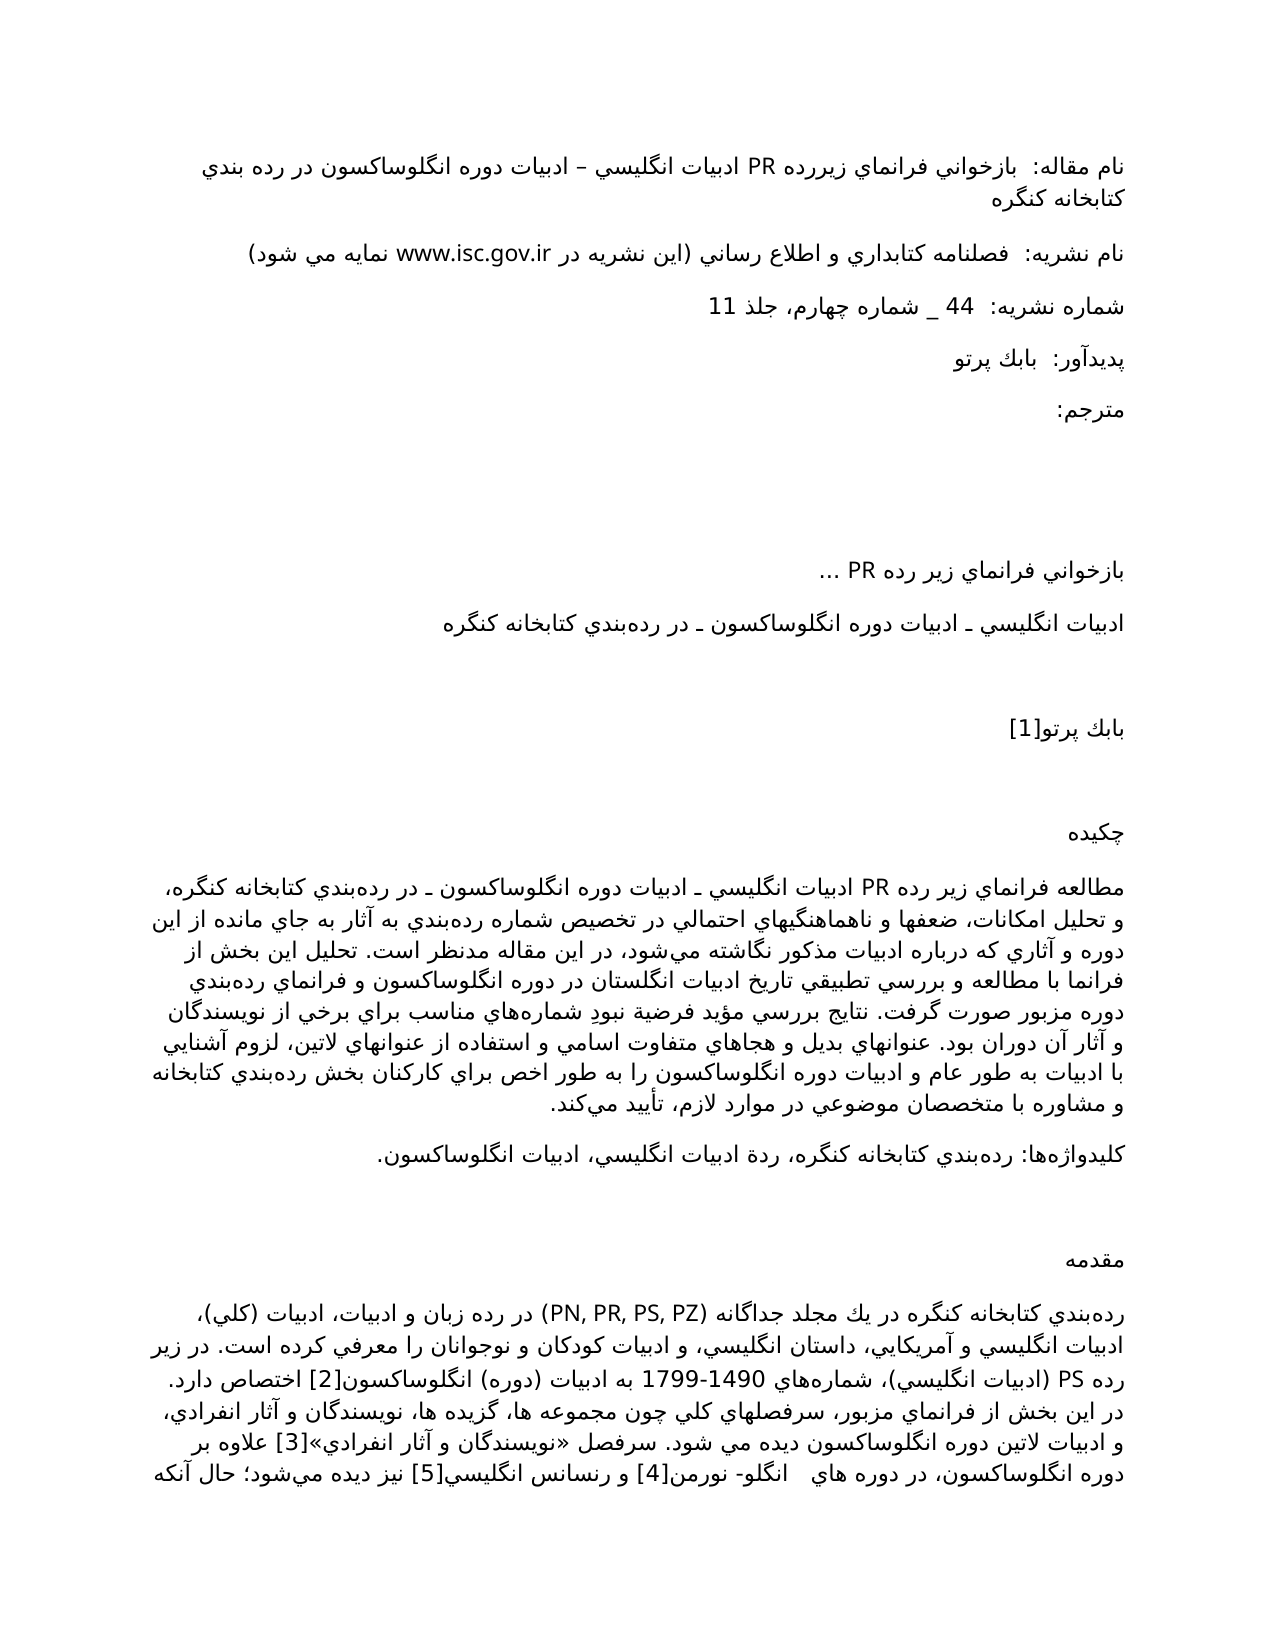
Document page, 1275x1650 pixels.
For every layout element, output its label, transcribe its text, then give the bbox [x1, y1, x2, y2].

text مترجم: [150, 396, 1125, 423]
text بابك پرتو[1] [150, 715, 1125, 742]
text پديدآور: بابك پرتو [150, 345, 1125, 372]
text بازخواني فرانماي زير رده PR ... [150, 554, 1125, 585]
text ادبيات انگليسي ـ ادبيات دوره انگلوساكسون ‌ـ در رده‌بندي كتابخانه كنگره [150, 611, 1125, 637]
text نام نشريه: فصلنامه كتابداري و اطلاع رساني (اين نشريه در www.isc.gov.ir نمايه مي شود) [150, 237, 1125, 268]
text نام مقاله: بازخواني فرانماي زيررده PR ادبيات انگليسي – ادبيات دوره انگلوساكسون در رده بندي كتابخانه كنگره [150, 150, 1125, 212]
text مطالعه فرانماي زير رده PR ادبيات انگليسي ـ ادبيات دوره انگلوساكسون ـ در رده‌بندي كتابخانه كنگره، و تحليل امكانات، ضعفها و ناهماهنگيهاي احتمالي در تخصيص شماره رده‌بندي به آثار به جاي مانده از اين دوره و آثاري كه درباره ادبيات مذكور نگاشته مي‌شود، در اين مقاله مدنظر است. تحليل اين بخش از فرانما با مطالعه و بررسي تطبيقي تاريخ ادبيات انگلستان در دوره انگلوساكسون و فرانماي رده‌بندي دوره مزبور صورت گرفت. نتايج بررسي مؤيد فرضية نبودِ شماره‌هاي مناسب براي برخي از نويسندگان و آثار آن دوران بود. عنوانهاي بديل و هجاهاي متفاوت اسامي و استفاده از عنوانهاي لاتين، لزوم آشنايي با ادبيات به طور عام و ادبيات دوره انگلوساكسون را به طور اخص براي كاركنان بخش رده‌بندي كتابخانه و مشاوره با متخصصان موضوعي در موارد لازم، تأييد مي‌كند. [150, 871, 1125, 1117]
text چكيده [150, 819, 1125, 846]
text كليدواژه‌ها: رده‌بندي كتابخانه كنگره، ردة ادبيات انگليسي، ادبيات انگلوساكسون. [150, 1141, 1125, 1168]
text مقدمه [150, 1246, 1125, 1273]
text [150, 1297, 1125, 1486]
text شماره نشريه: 44 _ شماره چهارم، جلذ 11 [150, 293, 1125, 320]
